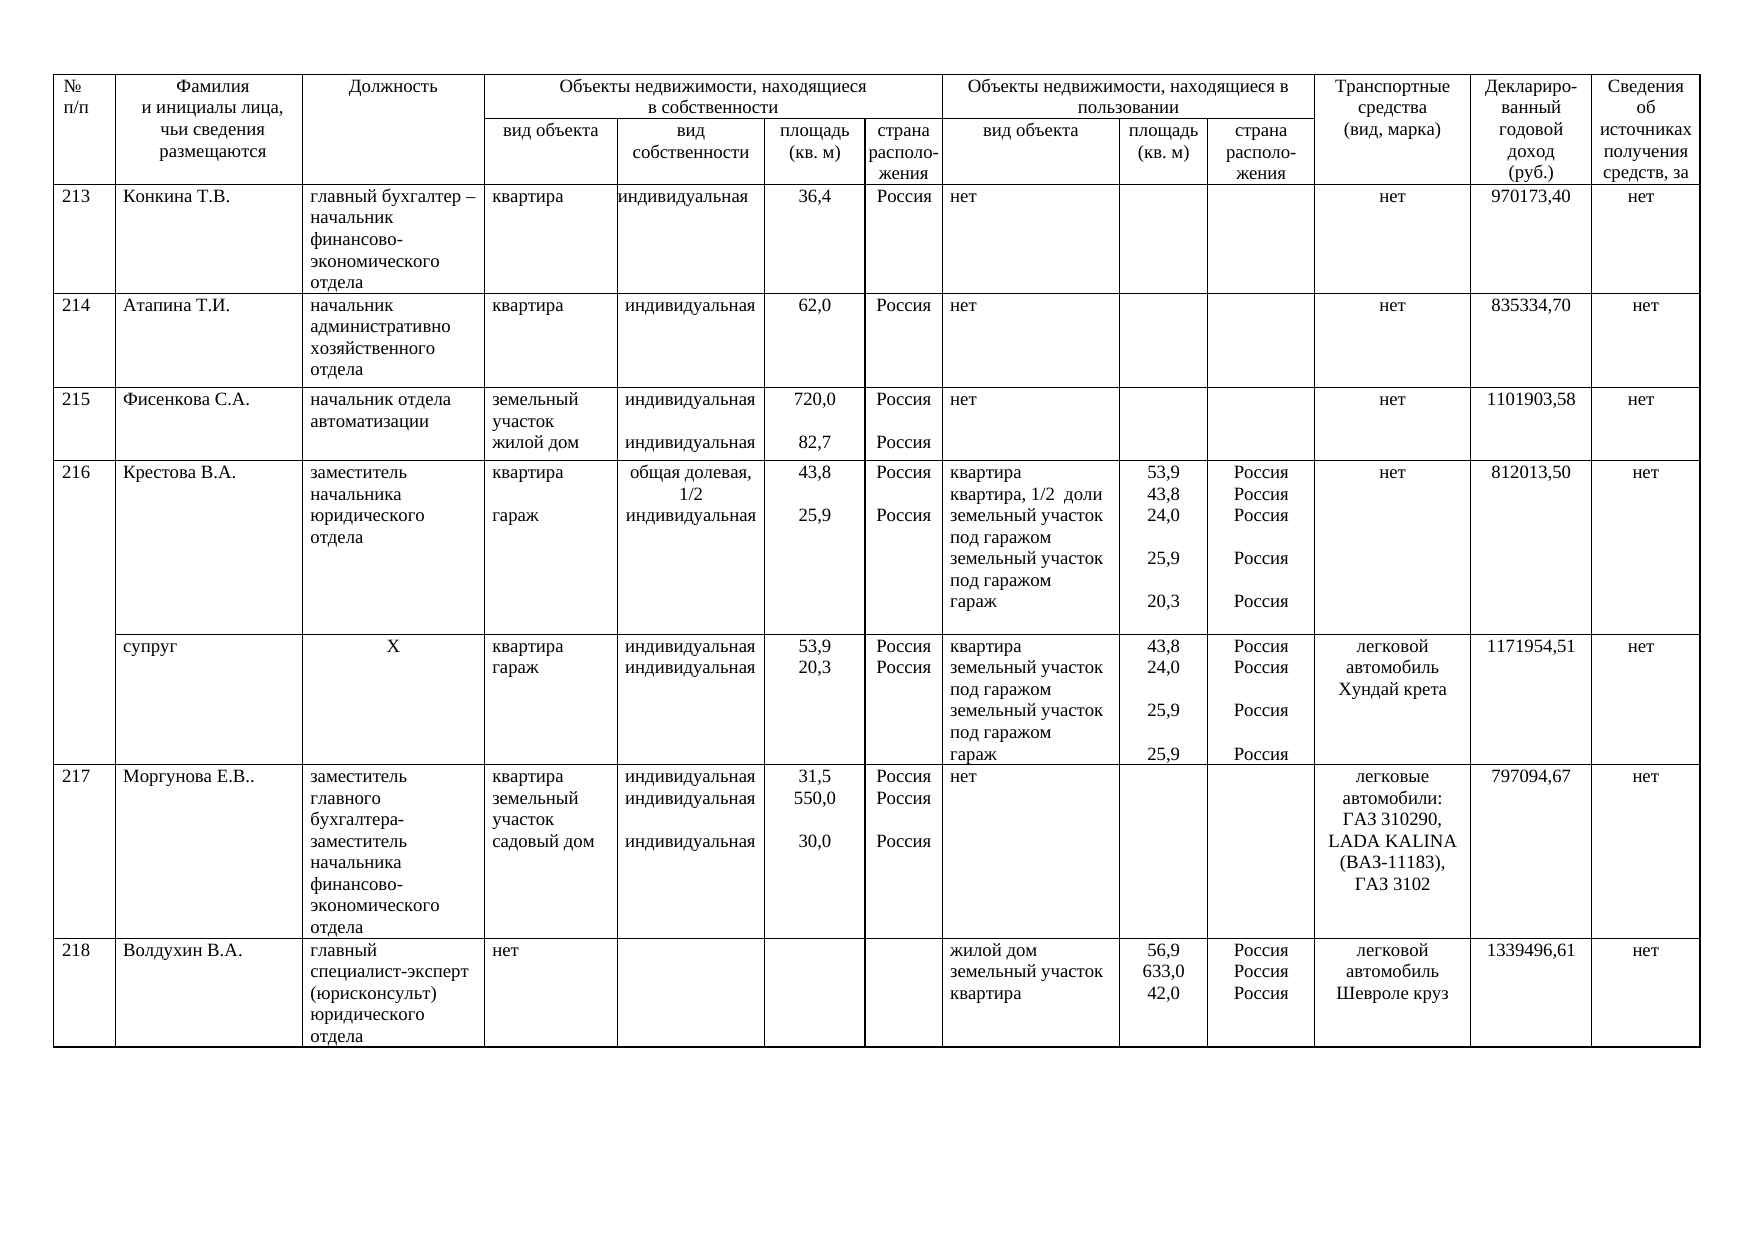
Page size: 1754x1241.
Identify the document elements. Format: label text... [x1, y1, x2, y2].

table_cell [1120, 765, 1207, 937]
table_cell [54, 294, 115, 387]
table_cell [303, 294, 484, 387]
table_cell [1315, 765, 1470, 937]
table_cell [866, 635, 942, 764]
table_header Должность [303, 75, 484, 184]
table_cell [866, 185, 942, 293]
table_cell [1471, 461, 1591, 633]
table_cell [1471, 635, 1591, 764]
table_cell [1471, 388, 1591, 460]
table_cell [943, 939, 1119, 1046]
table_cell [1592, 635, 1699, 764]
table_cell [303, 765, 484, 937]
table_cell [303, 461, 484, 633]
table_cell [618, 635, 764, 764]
table_header Объекты недвижимости, находящиеся в собственности [485, 75, 942, 118]
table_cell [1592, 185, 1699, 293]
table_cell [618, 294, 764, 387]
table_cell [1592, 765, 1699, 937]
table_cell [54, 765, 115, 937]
table_header Объекты недвижимости, находящиеся в пользовании [943, 75, 1314, 118]
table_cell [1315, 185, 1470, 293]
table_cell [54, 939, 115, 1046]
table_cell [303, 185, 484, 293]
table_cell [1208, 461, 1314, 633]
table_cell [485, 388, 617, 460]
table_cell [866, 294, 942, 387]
table_cell вид собственности [618, 119, 764, 184]
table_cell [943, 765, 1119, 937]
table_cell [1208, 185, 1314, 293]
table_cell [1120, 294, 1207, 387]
table_cell площадь (кв. м) [1120, 119, 1207, 184]
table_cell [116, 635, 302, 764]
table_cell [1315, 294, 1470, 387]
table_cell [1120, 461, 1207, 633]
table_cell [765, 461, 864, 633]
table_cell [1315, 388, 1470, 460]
table_cell вид объекта [943, 119, 1119, 184]
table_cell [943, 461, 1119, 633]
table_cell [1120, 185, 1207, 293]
table_header Сведения об источниках получения средств, за счет которых совершена сделка (вид приобретенного имущества, источники) [1592, 75, 1699, 184]
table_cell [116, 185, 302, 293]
table_header № п/п [54, 75, 115, 184]
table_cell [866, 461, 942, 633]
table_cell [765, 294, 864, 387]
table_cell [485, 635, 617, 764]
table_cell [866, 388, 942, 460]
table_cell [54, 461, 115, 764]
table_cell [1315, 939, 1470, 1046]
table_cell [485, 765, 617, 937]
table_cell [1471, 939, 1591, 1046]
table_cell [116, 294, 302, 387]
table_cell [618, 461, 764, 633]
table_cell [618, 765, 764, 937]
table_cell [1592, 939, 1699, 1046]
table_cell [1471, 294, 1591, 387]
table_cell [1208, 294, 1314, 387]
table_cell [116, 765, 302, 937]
table_cell страна располо-жения [866, 119, 942, 184]
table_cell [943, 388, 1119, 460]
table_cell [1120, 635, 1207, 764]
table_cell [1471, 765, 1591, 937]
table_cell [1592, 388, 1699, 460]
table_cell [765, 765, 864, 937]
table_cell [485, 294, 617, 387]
table_header Деклариро-ванный годовой доход (руб.) [1471, 75, 1591, 184]
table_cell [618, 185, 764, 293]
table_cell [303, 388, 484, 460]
table_cell площадь (кв. м) [765, 119, 864, 184]
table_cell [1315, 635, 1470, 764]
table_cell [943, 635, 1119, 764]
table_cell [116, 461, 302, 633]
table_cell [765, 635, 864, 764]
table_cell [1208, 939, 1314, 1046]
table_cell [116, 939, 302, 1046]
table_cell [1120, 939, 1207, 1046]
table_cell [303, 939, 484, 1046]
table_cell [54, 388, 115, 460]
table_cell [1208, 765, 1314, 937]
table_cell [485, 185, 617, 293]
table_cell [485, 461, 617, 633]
table_cell вид объекта [485, 119, 617, 184]
table_cell страна располо-жения [1208, 119, 1314, 184]
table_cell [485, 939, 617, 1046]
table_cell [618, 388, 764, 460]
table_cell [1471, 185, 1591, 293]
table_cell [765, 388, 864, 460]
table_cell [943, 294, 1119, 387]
table_header Транспортные средства (вид, марка) [1315, 75, 1470, 184]
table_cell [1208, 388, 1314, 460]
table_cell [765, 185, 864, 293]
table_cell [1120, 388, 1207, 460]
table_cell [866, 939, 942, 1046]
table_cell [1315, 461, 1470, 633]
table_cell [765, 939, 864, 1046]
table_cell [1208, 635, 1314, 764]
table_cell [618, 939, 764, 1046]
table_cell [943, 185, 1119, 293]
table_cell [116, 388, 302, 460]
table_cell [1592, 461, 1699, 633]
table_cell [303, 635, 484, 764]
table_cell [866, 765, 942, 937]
table_header Фамилия и инициалы лица, чьи сведения размещаются [116, 75, 302, 184]
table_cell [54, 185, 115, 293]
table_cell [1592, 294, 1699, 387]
